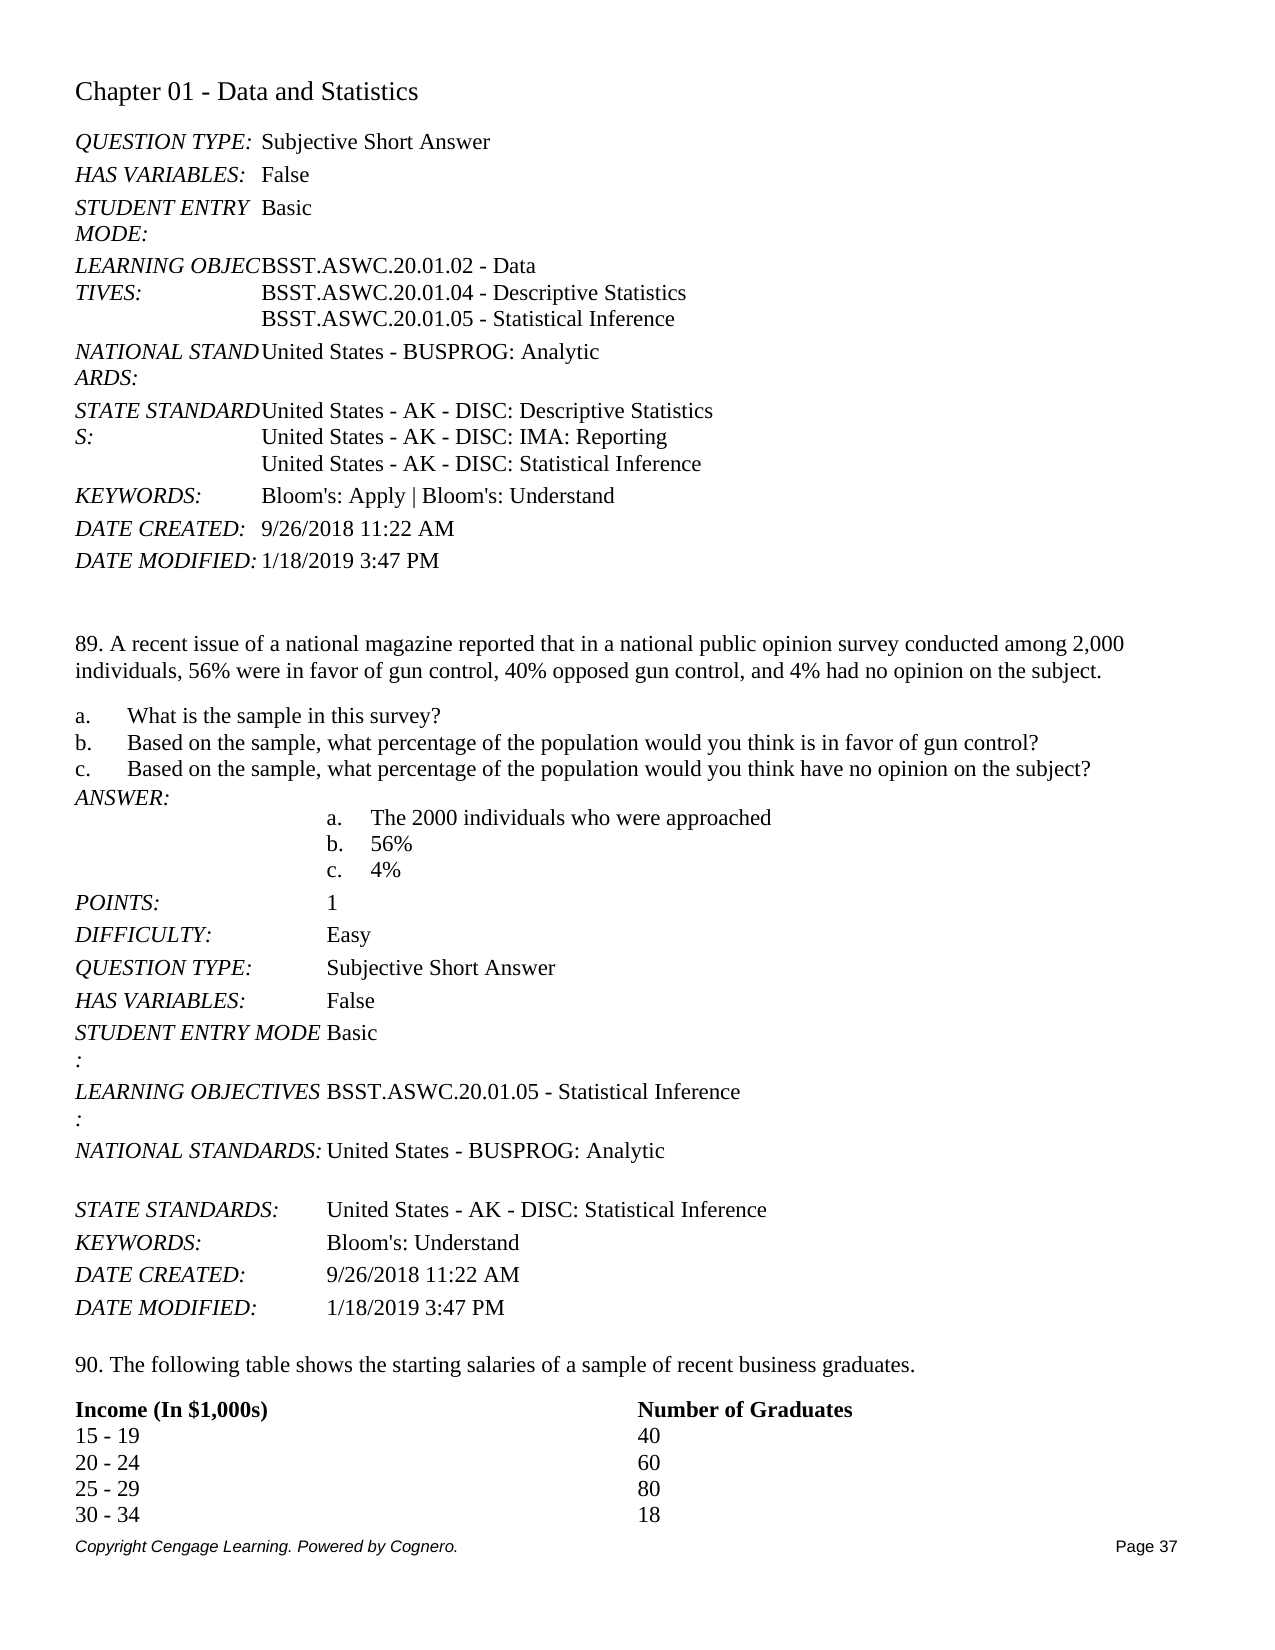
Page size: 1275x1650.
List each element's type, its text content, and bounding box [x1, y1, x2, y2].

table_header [75, 125, 1200, 603]
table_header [75, 1351, 1200, 1528]
table_header 89. A recent issue of a national magazine reported that in a national public opinion survey conducted among 2,000 individuals, 56% were in favor of gun control, 40% opposed gun control, and 4% had no opinion on the subject. [75, 630, 1200, 1324]
